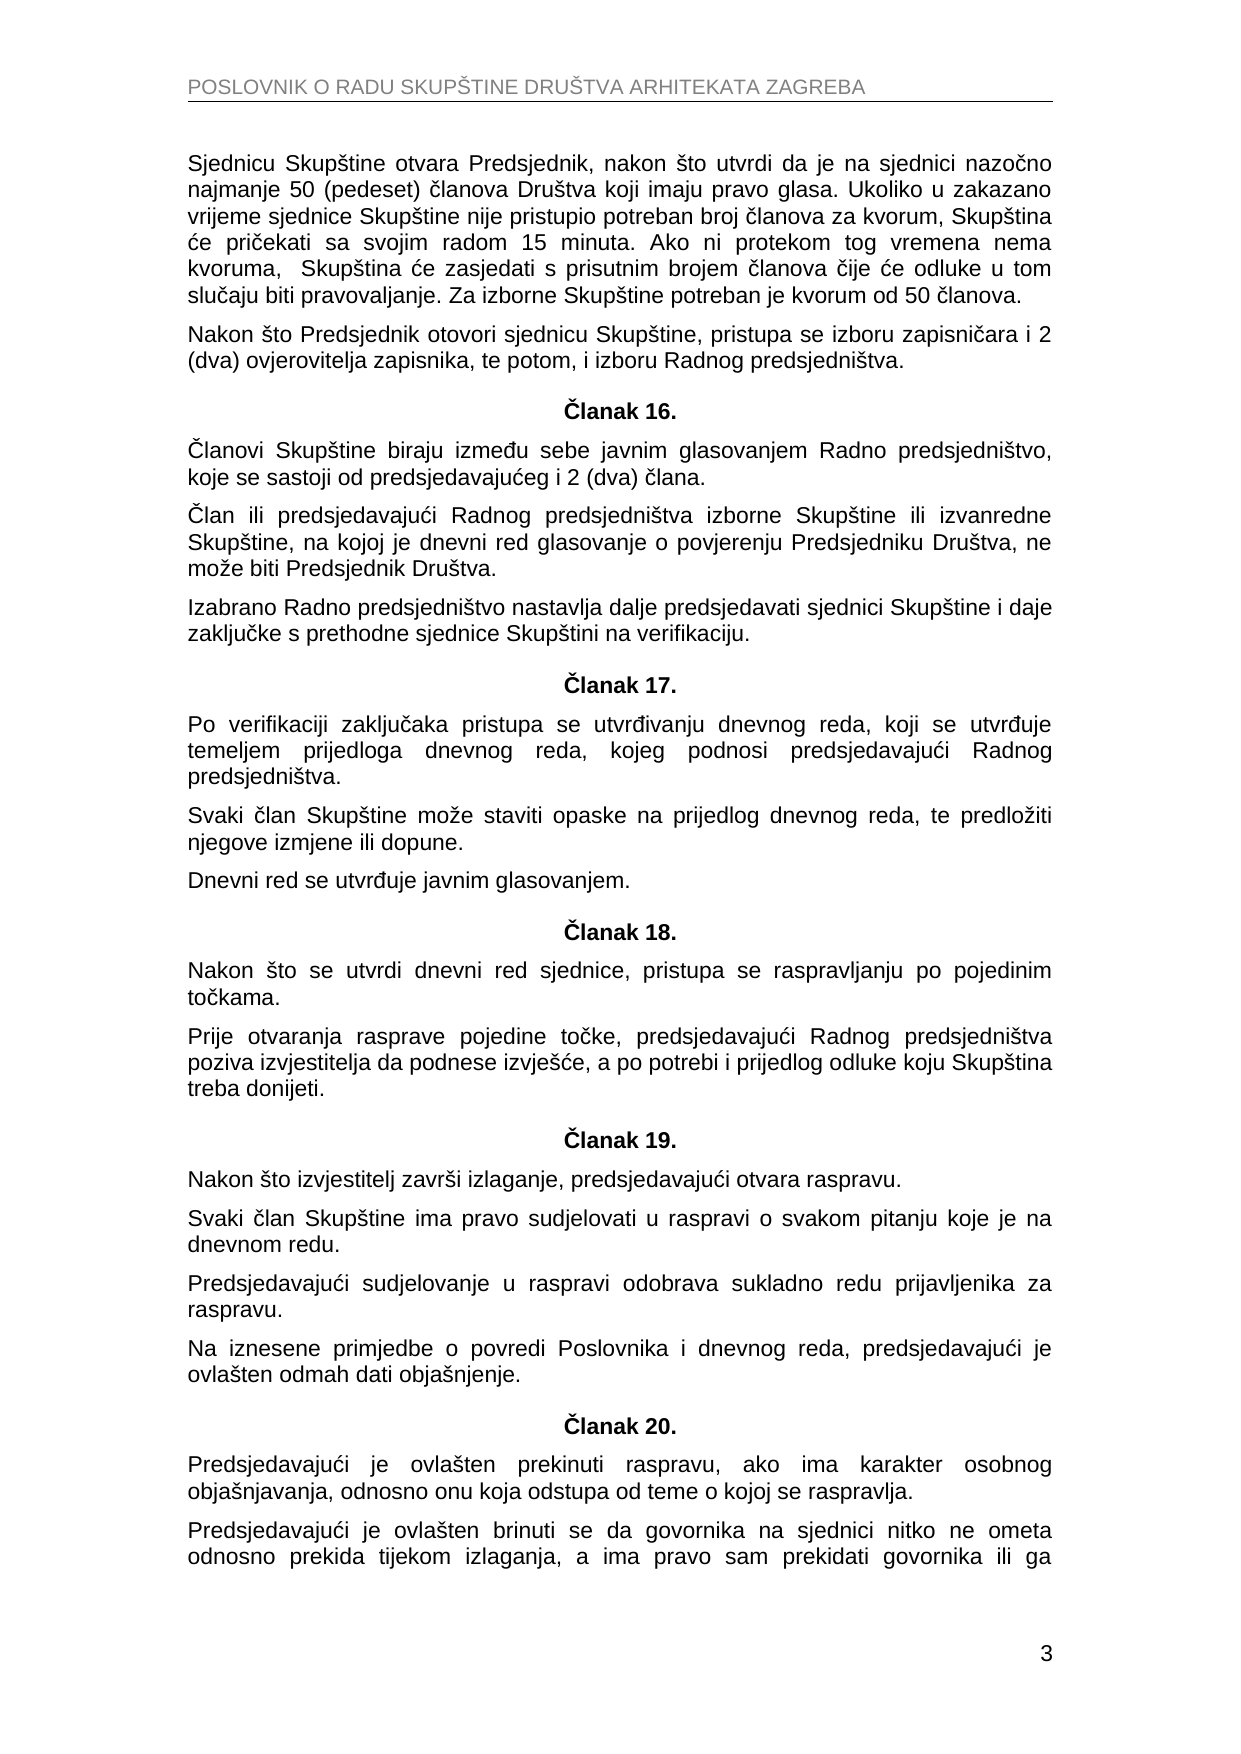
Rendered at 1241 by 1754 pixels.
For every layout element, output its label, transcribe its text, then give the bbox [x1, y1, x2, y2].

text Članovi Skupštine biraju između sebe javnim glasovanjem Radno predsjedništvo, koje se sastoji od predsjedavajućeg i 2 (dva) člana. [187, 437, 1053, 490]
text Nakon što se utvrdi dnevni red sjednice, pristupa se raspravljanju po pojedinim točkama. [187, 957, 1053, 1010]
text Nakon što Predsjednik otovori sjednicu Skupštine, pristupa se izboru zapisničara i 2 (dva) ovjerovitelja zapisnika, te potom, i izboru Radnog predsjedništva. [187, 321, 1053, 373]
subtitle Članak 19. [187, 1127, 1053, 1153]
subtitle Članak 17. [187, 672, 1053, 698]
text Predsjedavajući je ovlašten prekinuti raspravu, ako ima karakter osobnog objašnjavanja, odnosno onu koja odstupa od teme o kojoj se raspravlja. [187, 1451, 1053, 1504]
text Svaki član Skupštine može staviti opaske na prijedlog dnevnog reda, te predložiti njegove izmjene ili dopune. [187, 802, 1053, 855]
text Predsjedavajući sudjelovanje u raspravi odobrava sukladno redu prijavljenika za raspravu. [187, 1270, 1053, 1322]
text Prije otvaranja rasprave pojedine točke, predsjedavajući Radnog predsjedništva poziva izvjestitelja da podnese izvješće, a po potrebi i prijedlog odluke koju Skupština treba donijeti. [187, 1023, 1053, 1102]
subtitle Članak 18. [187, 919, 1053, 945]
text Svaki član Skupštine ima pravo sudjelovati u raspravi o svakom pitanju koje je na dnevnom redu. [187, 1204, 1053, 1257]
subtitle Članak 20. [187, 1413, 1053, 1439]
text Po verifikaciji zaključaka pristupa se utvrđivanju dnevnog reda, koji se utvrđuje temeljem prijedloga dnevnog reda, kojeg podnosi predsjedavajući Radnog predsjedništva. [187, 711, 1053, 789]
text Sjednicu Skupštine otvara Predsjednik, nakon što utvrdi da je na sjednici nazočno najmanje 50 (pedeset) članova Društva koji imaju pravo glasa. Ukoliko u zakazano vrijeme sjednice Skupštine nije pristupio potreban broj članova za kvorum, Skupština će pričekati sa svojim radom 15 minuta. Ako ni protekom tog vremena nema kvoruma, Skupština će zasjedati s prisutnim brojem članova čije će odluke u tom slučaju biti pravovaljanje. Za izborne Skupštine potreban je kvorum od 50 članova. [187, 150, 1053, 308]
text Izabrano Radno predsjedništvo nastavlja dalje predsjedavati sjednici Skupštine i daje zaključke s prethodne sjednice Skupštini na verifikaciju. [187, 594, 1053, 647]
text Na iznesene primjedbe o povredi Poslovnika i dnevnog reda, predsjedavajući je ovlašten odmah dati objašnjenje. [187, 1335, 1053, 1388]
text Dnevni red se utvrđuje javnim glasovanjem. [187, 867, 1053, 894]
text Član ili predsjedavajući Radnog predsjedništva izborne Skupštine ili izvanredne Skupštine, na kojoj je dnevni red glasovanje o povjerenju Predsjedniku Društva, ne može biti Predsjednik Društva. [187, 502, 1053, 581]
text Nakon što izvjestitelj završi izlaganje, predsjedavajući otvara raspravu. [187, 1166, 1053, 1192]
subtitle Članak 16. [187, 398, 1053, 425]
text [187, 1517, 1053, 1569]
